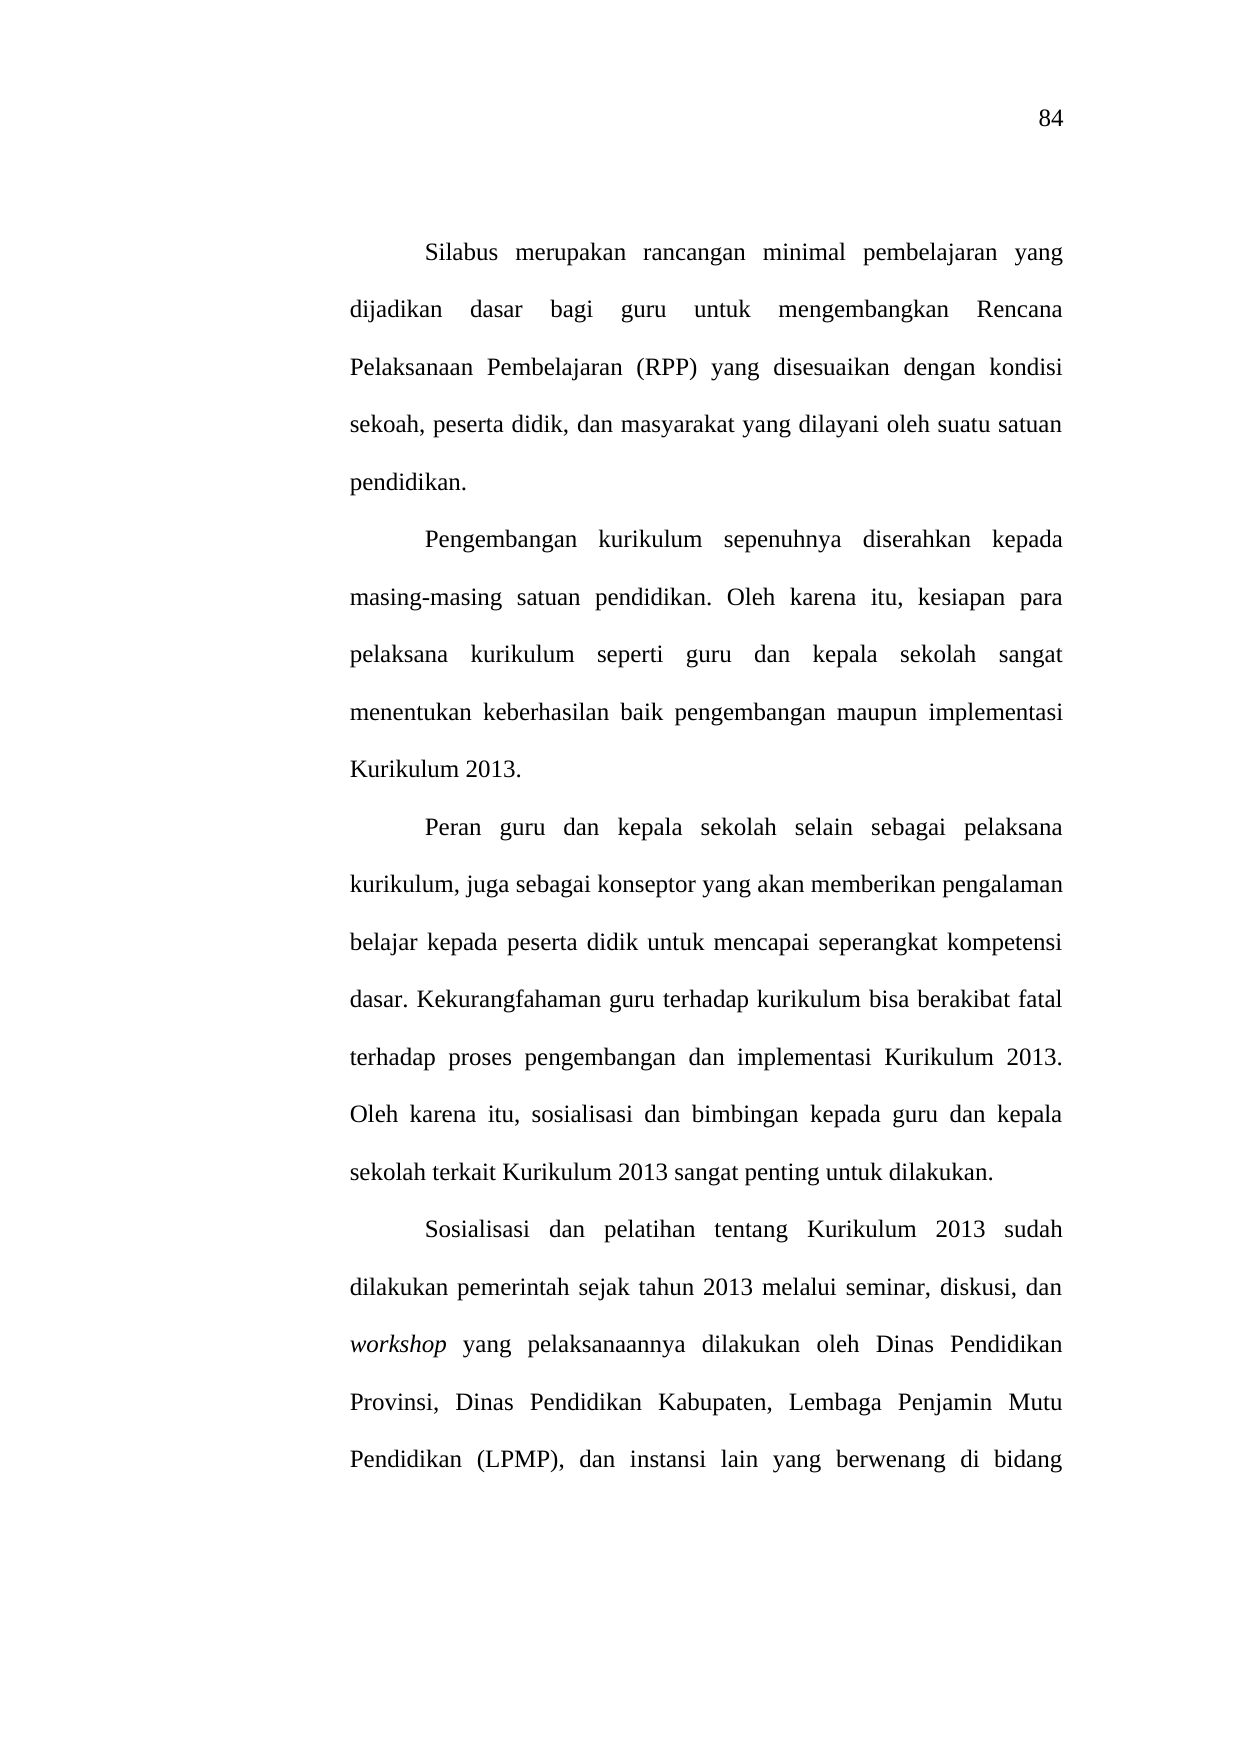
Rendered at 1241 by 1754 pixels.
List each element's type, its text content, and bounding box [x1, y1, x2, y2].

list Silabus merupakan rancangan minimal pembelajaran yang dijadikan dasar bagi guru untuk mengembangkan Rencana Pelaksanaan Pembelajaran (RPP) yang disesuaikan dengan kondisi sekoah, peserta didik, dan masyarakat yang dilayani oleh suatu satuan pendidikan. [349, 237, 1063, 496]
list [349, 1214, 1063, 1473]
list Pengembangan kurikulum sepenuhnya diserahkan kepada masing-masing satuan pendidikan. Oleh karena itu, kesiapan para pelaksana kurikulum seperti guru dan kepala sekolah sangat menentukan keberhasilan baik pengembangan maupun implementasi Kurikulum 2013. [349, 524, 1063, 783]
list Peran guru dan kepala sekolah selain sebagai pelaksana kurikulum, juga sebagai konseptor yang akan memberikan pengalaman belajar kepada peserta didik untuk mencapai seperangkat kompetensi dasar. Kekurangfahaman guru terhadap kurikulum bisa berakibat fatal terhadap proses pengembangan dan implementasi Kurikulum 2013. Oleh karena itu, sosialisasi dan bimbingan kepada guru dan kepala sekolah terkait Kurikulum 2013 sangat penting untuk dilakukan. [349, 812, 1063, 1186]
